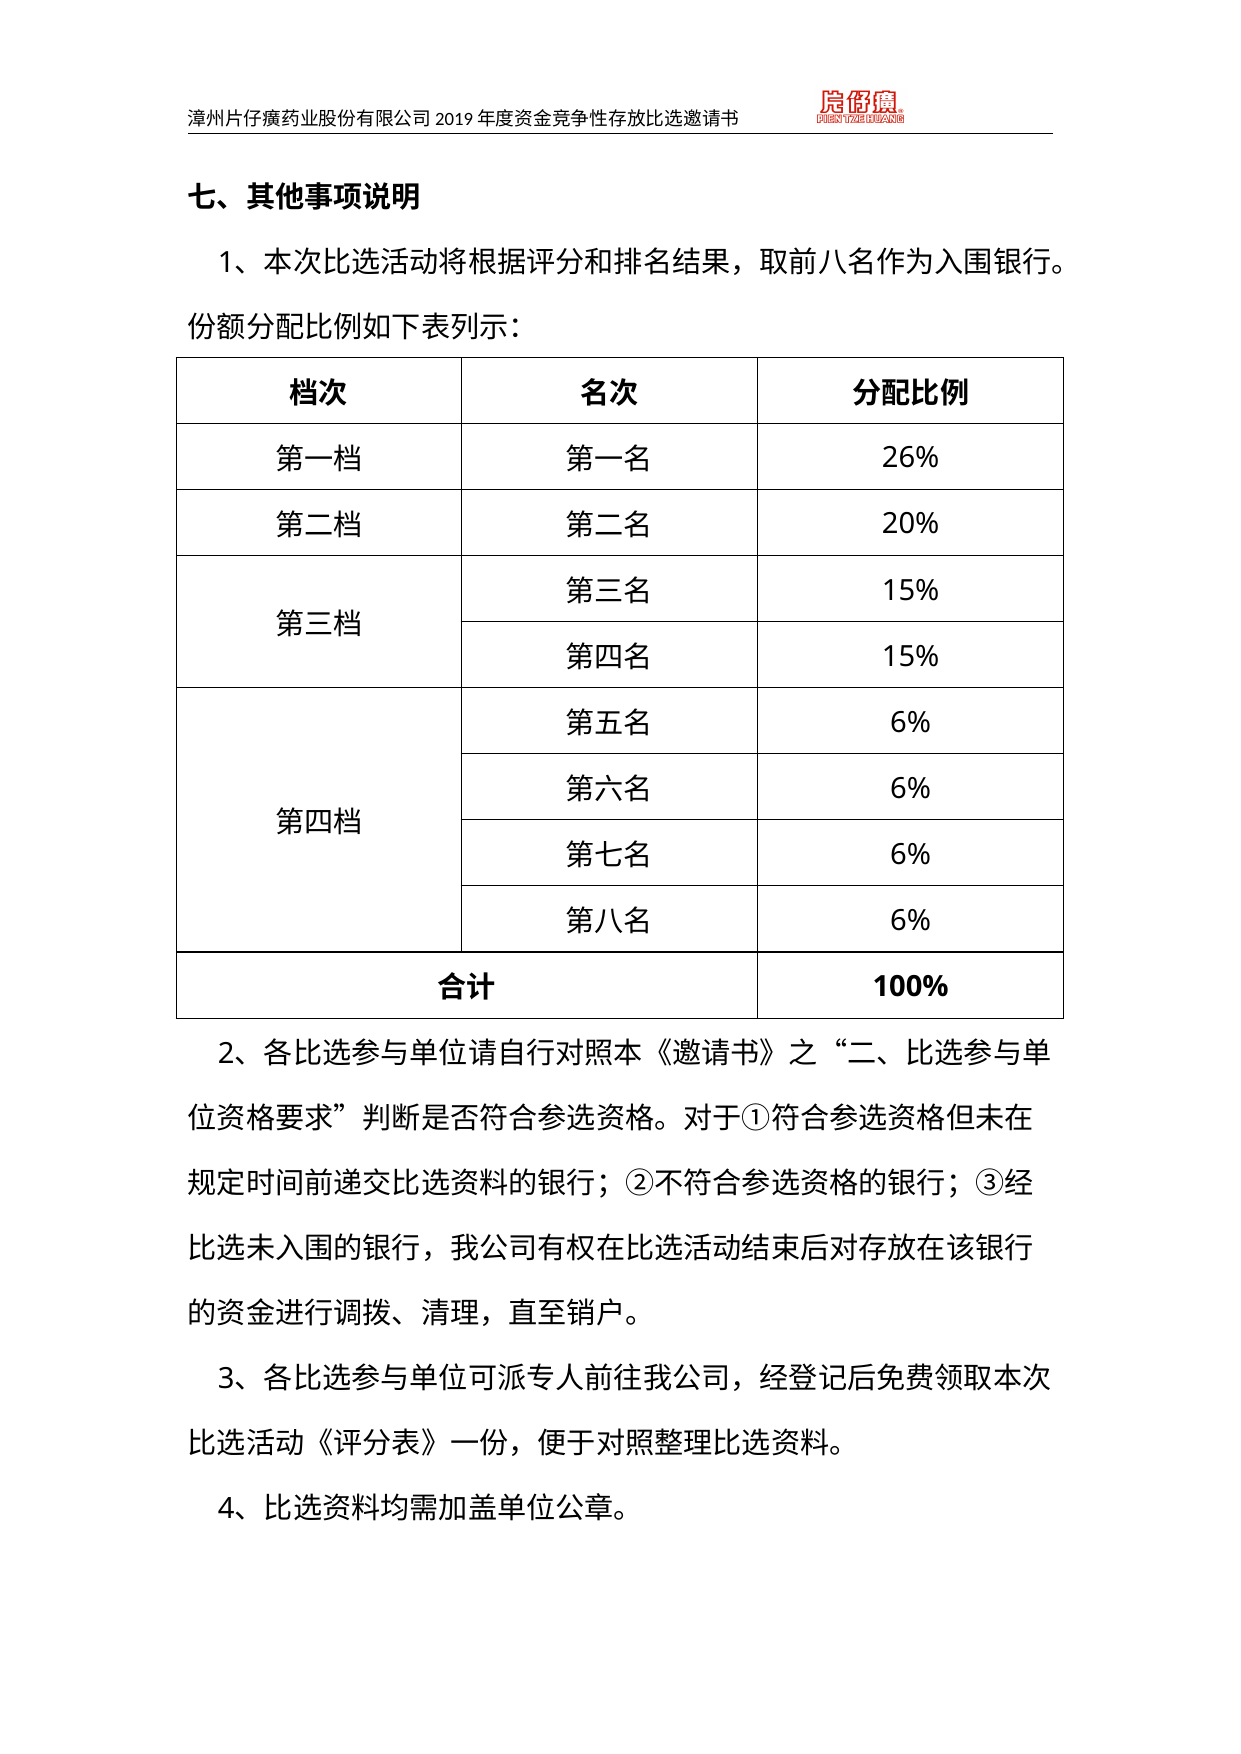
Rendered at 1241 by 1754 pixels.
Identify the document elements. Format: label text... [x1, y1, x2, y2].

text 1、本次比选活动将根据评分和排名结果，取前八名作为入围银行。份额分配比例如下表列示： [187, 227, 1053, 357]
table_cell 15% [758, 622, 1063, 687]
table_header 档次 [177, 358, 461, 423]
picture [814, 88, 908, 126]
table_cell 第八名 [462, 886, 757, 951]
table_cell 第四名 [462, 622, 757, 687]
text 2、各比选参与单位请自行对照本《邀请书》之“二、比选参与单位资格要求”判断是否符合参选资格。对于①符合参选资格但未在规定时间前递交比选资料的银行；②不符合参选资格的银行；③经比选未入围的银行，我公司有权在比选活动结束后对存放在该银行的资金进行调拨、清理，直至销户。 [187, 1019, 1053, 1343]
table_cell 6% [758, 688, 1063, 753]
text 七、其他事项说明 [187, 162, 1053, 227]
table_cell 第一档 [177, 424, 461, 489]
table_cell 第二名 [462, 490, 757, 555]
table_cell 第六名 [462, 754, 757, 819]
table_cell 26% [758, 424, 1063, 489]
table_cell 合计 [177, 953, 757, 1017]
text 3、各比选参与单位可派专人前往我公司，经登记后免费领取本次比选活动《评分表》一份，便于对照整理比选资料。 [187, 1343, 1053, 1473]
table_cell 第五名 [462, 688, 757, 753]
table_header 分配比例 [758, 358, 1063, 423]
table_cell 第一名 [462, 424, 757, 489]
table_cell 第三名 [462, 556, 757, 621]
table_cell 6% [758, 886, 1063, 951]
table_cell 15% [758, 556, 1063, 621]
table_cell 第三档 [177, 556, 461, 687]
text 4、比选资料均需加盖单位公章。 [187, 1473, 1053, 1538]
table_cell 第四档 [177, 688, 461, 951]
table_cell 第二档 [177, 490, 461, 555]
table_header 名次 [462, 358, 757, 423]
table_cell 100% [758, 953, 1063, 1017]
table_cell 20% [758, 490, 1063, 555]
table_cell 6% [758, 820, 1063, 885]
table_cell 6% [758, 754, 1063, 819]
table_cell 第七名 [462, 820, 757, 885]
